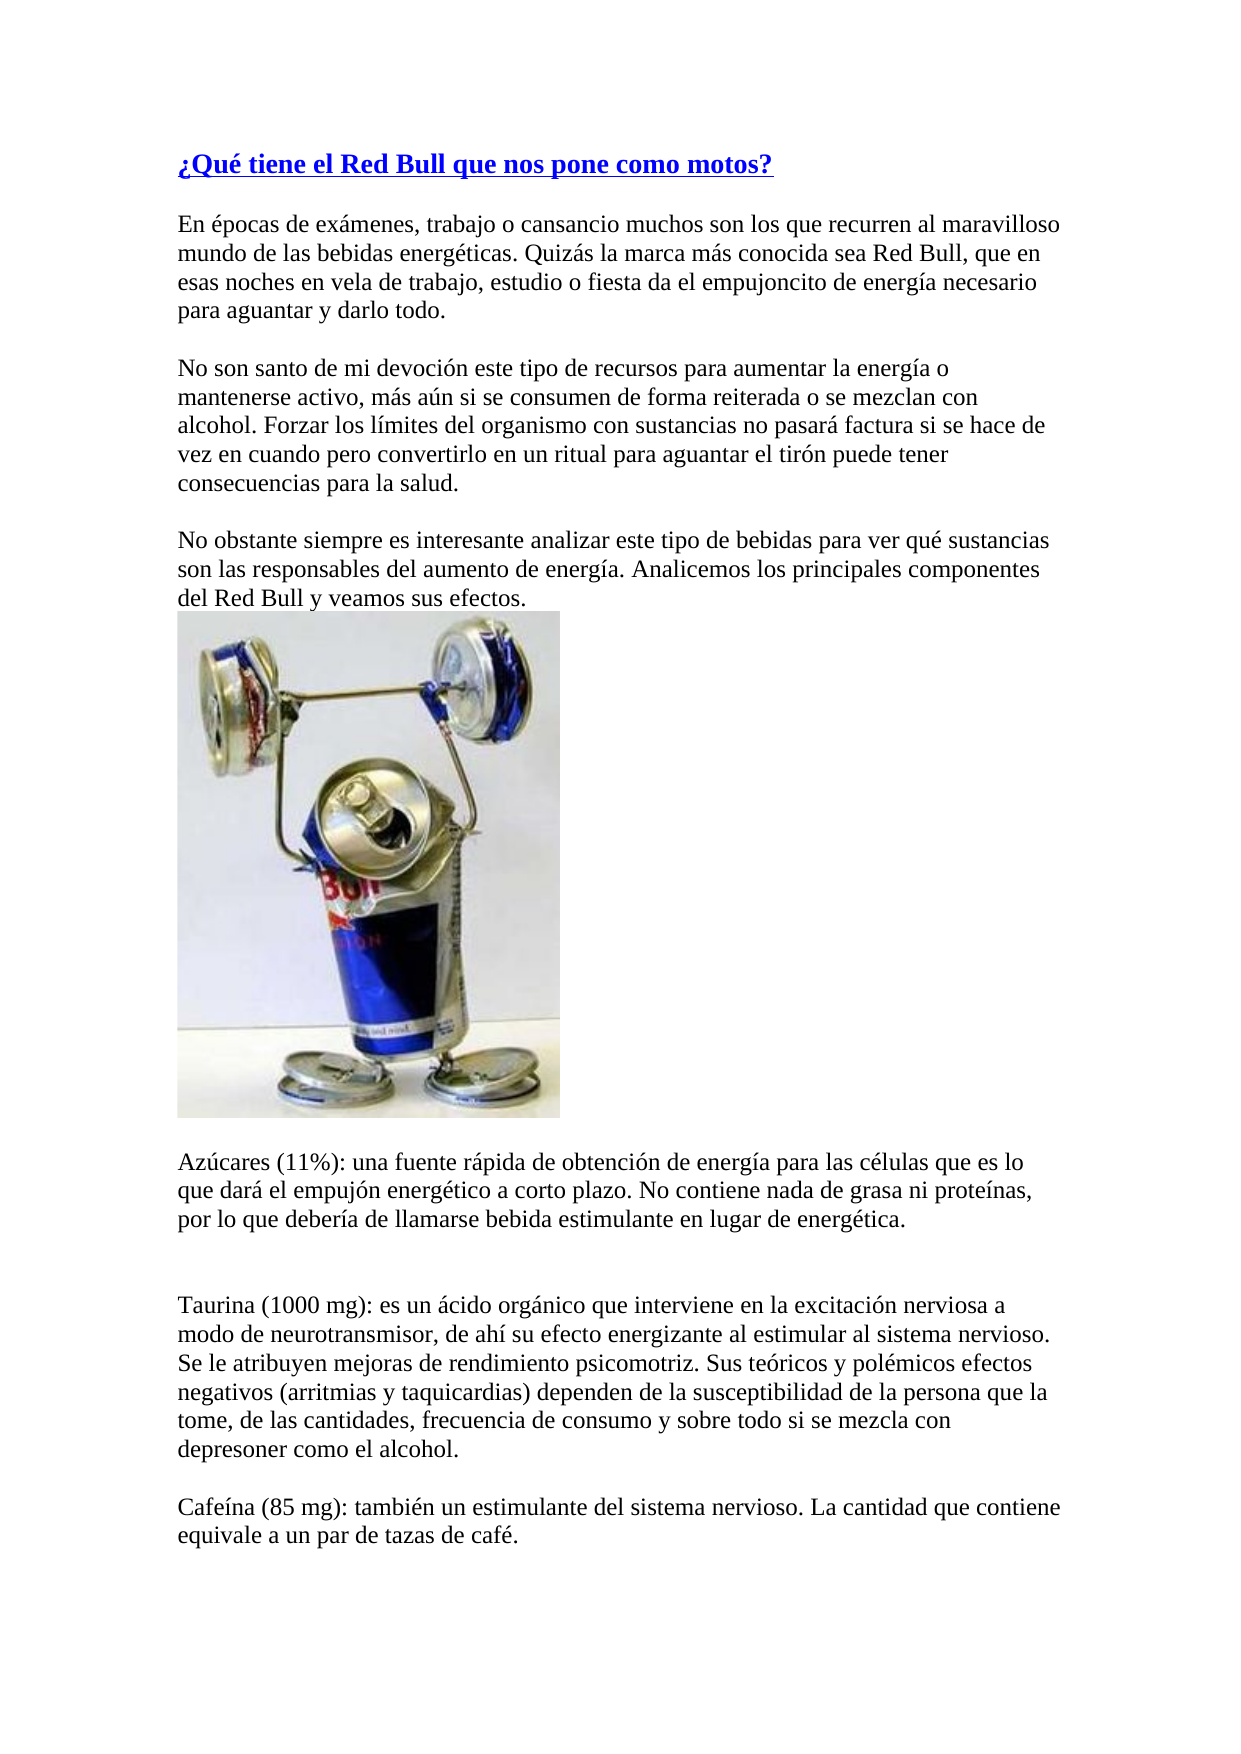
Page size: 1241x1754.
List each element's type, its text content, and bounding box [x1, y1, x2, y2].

picture [177, 611, 560, 1118]
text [177, 209, 1063, 1578]
text ¿Qué tiene el Red Bull que nos pone como motos? [177, 148, 1063, 180]
